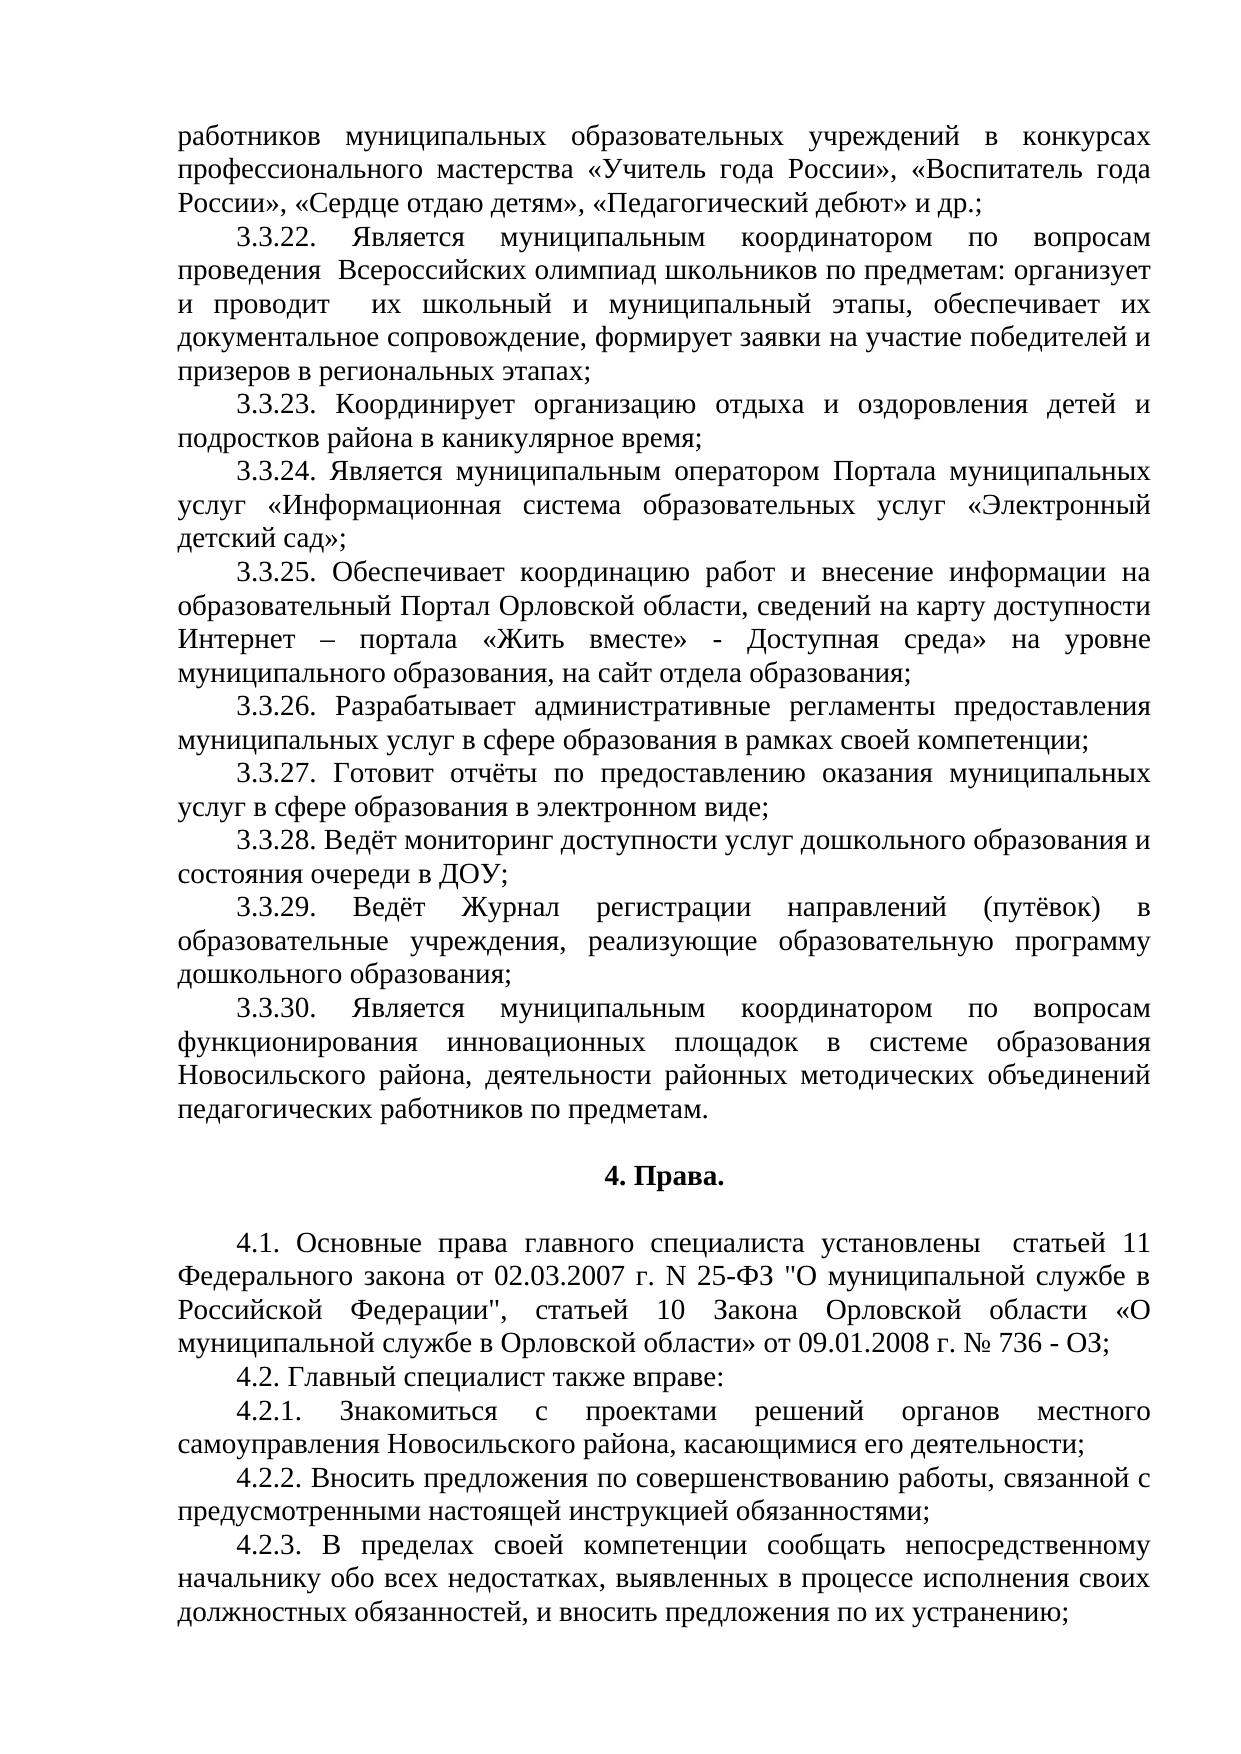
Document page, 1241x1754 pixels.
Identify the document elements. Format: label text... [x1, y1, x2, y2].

text 3.3.28. Ведёт мониторинг доступности услуг дошкольного образования и состояния очереди в ДОУ; [177, 822, 1152, 889]
text 4.2.1. Знакомиться с проектами решений органов местного самоуправления Новосильского района, касающимися его деятельности; [177, 1393, 1152, 1460]
text 4.2.2. Вносить предложения по совершенствованию работы, связанной с предусмотренными настоящей инструкцией обязанностями; [177, 1460, 1152, 1527]
text 3.3.30. Является муниципальным координатором по вопросам функционирования инновационных площадок в системе образования Новосильского района, деятельности районных методических объединений педагогических работников по предметам. [177, 990, 1152, 1124]
text 3.3.27. Готовит отчёты по предоставлению оказания муниципальных услуг в сфере образования в электронном виде; [177, 755, 1152, 822]
text 3.3.25. Обеспечивает координацию работ и внесение информации на образовательный Портал Орловской области, сведений на карту доступности Интернет – портала «Жить вместе» - Доступная среда» на уровне муниципального образования, на сайт отдела образования; [177, 554, 1152, 688]
text 3.3.22. Является муниципальным координатором по вопросам проведения Всероссийских олимпиад школьников по предметам: организует и проводит их школьный и муниципальный этапы, обеспечивает их документальное сопровождение, формирует заявки на участие победителей и призеров в региональных этапах; [177, 219, 1152, 386]
text 4.2.3. В пределах своей компетенции сообщать непосредственному начальнику обо всех недостатках, выявленных в процессе исполнения своих должностных обязанностей, и вносить предложения по их устранению; [177, 1527, 1152, 1627]
text 4.2. Главный специалист также вправе: [177, 1359, 1152, 1393]
text 3.3.26. Разрабатывает административные регламенты предоставления муниципальных услуг в сфере образования в рамках своей компетенции; [177, 688, 1152, 755]
text 3.3.24. Является муниципальным оператором Портала муниципальных услуг «Информационная система образовательных услуг «Электронный детский сад»; [177, 453, 1152, 554]
text 4.1. Основные права главного специалиста установлены статьей 11 Федерального закона от 02.03.2007 г. N 25-ФЗ "О муниципальной службе в Российской Федерации", статьей 10 Закона Орловской области «О муниципальной службе в Орловской области» от 09.01.2008 г. № 736 - ОЗ; [177, 1225, 1152, 1359]
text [177, 118, 1152, 219]
text 4. Права. [177, 1158, 1152, 1191]
text 3.3.23. Координирует организацию отдыха и оздоровления детей и подростков района в каникулярное время; [177, 386, 1152, 453]
text 3.3.29. Ведёт Журнал регистрации направлений (путёвок) в образовательные учреждения, реализующие образовательную программу дошкольного образования; [177, 889, 1152, 990]
